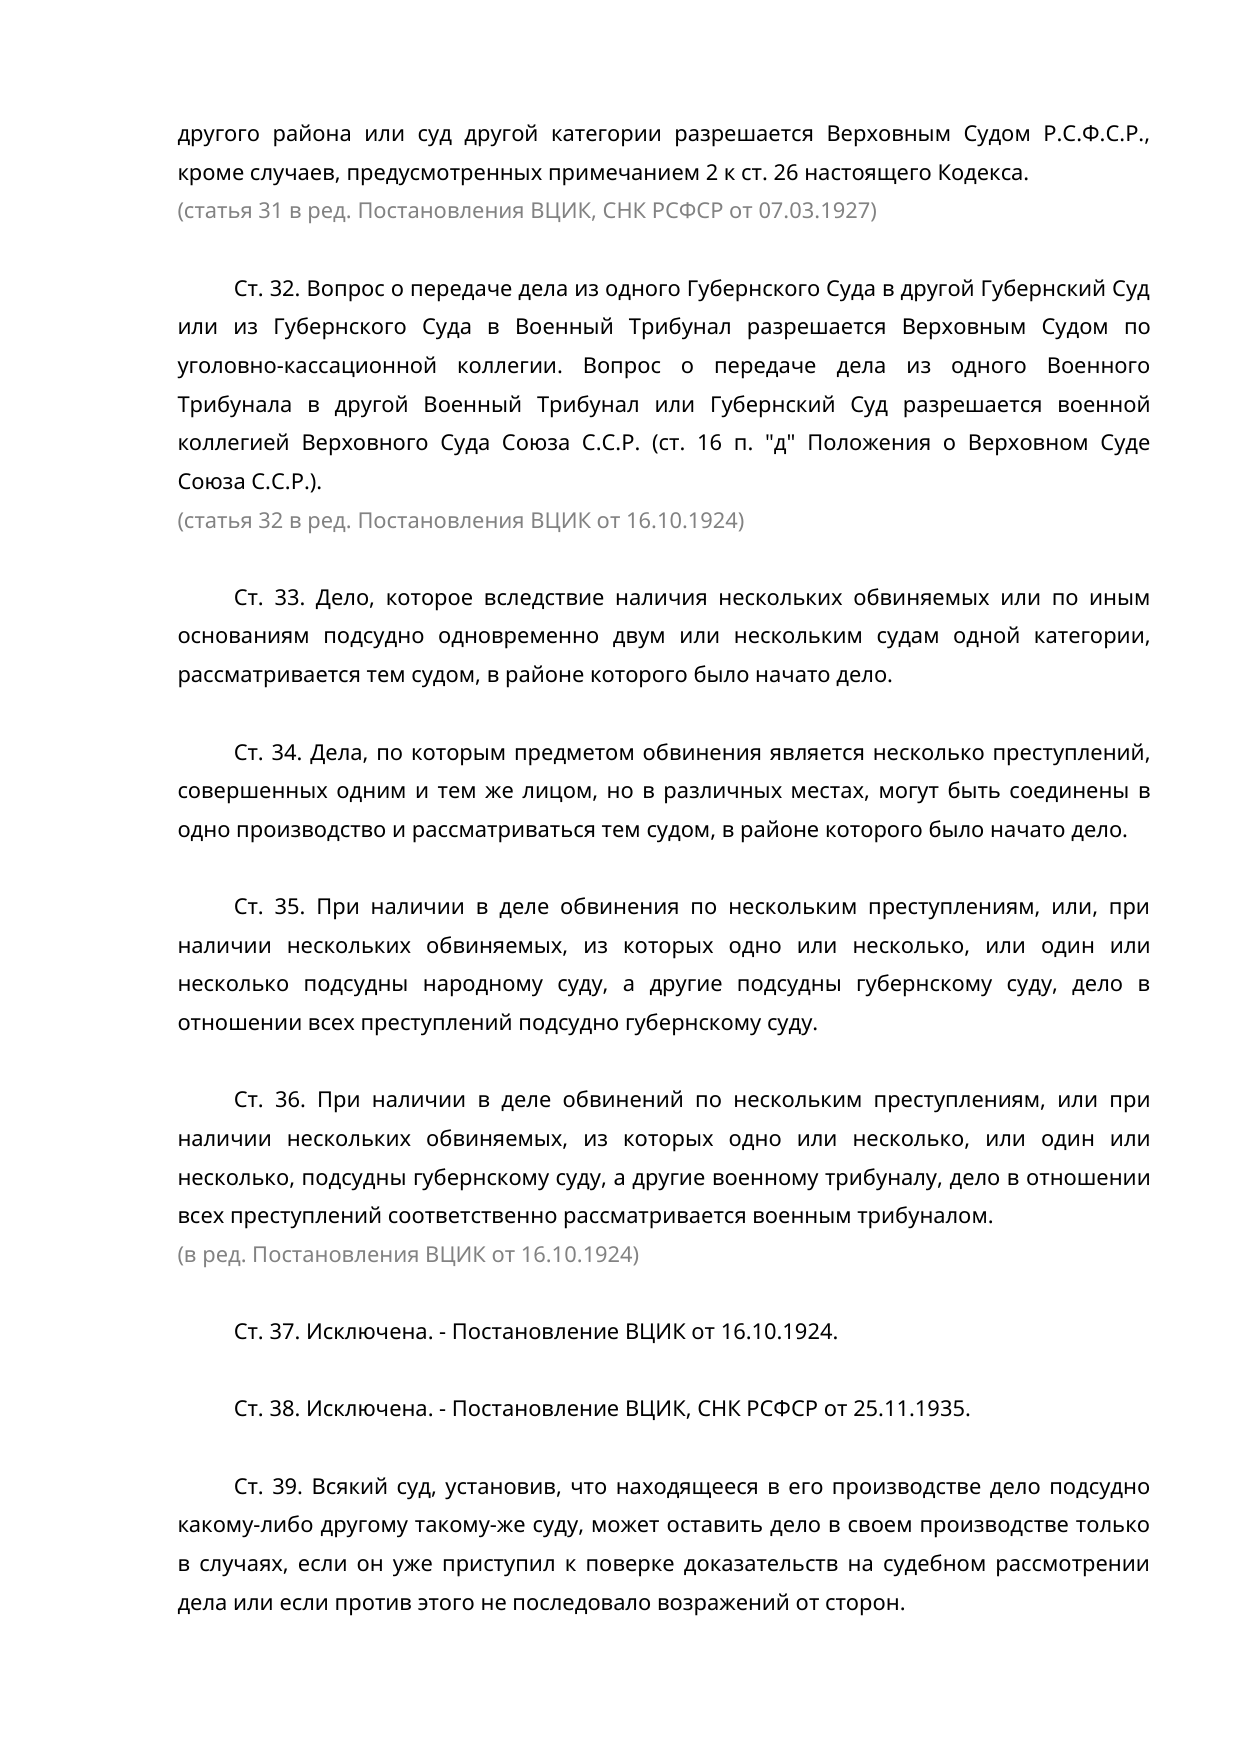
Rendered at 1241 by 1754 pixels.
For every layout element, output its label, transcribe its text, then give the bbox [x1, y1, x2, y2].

text (в ред. Постановления ВЦИК от 16.10.1924) [177, 1239, 1152, 1269]
text Ст. 33. Дело, которое вследствие наличия нескольких обвиняемых или по иным основаниям подсудно одновременно двум или нескольким судам одной категории, рассматривается тем судом, в районе которого было начато дело. [177, 582, 1152, 689]
text Ст. 36. При наличии в деле обвинений по нескольким преступлениям, или при наличии нескольких обвиняемых, из которых одно или несколько, или один или несколько, подсудны губернскому суду, а другие военному трибуналу, дело в отношении всех преступлений соответственно рассматривается военным трибуналом. [177, 1084, 1152, 1230]
text (статья 31 в ред. Постановления ВЦИК, СНК РСФСР от 07.03.1927) [177, 195, 1152, 225]
text Ст. 35. При наличии в деле обвинения по нескольким преступлениям, или, при наличии нескольких обвиняемых, из которых одно или несколько, или один или несколько подсудны народному суду, а другие подсудны губернскому суду, дело в отношении всех преступлений подсудно губернскому суду. [177, 891, 1152, 1037]
text Ст. 37. Исключена. - Постановление ВЦИК от 16.10.1924. [177, 1316, 1152, 1346]
text Ст. 34. Дела, по которым предметом обвинения является несколько преступлений, совершенных одним и тем же лицом, но в различных местах, могут быть соединены в одно производство и рассматриваться тем судом, в районе которого было начато дело. [177, 736, 1152, 843]
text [177, 118, 1152, 187]
text Ст. 38. Исключена. - Постановление ВЦИК, СНК РСФСР от 25.11.1935. [177, 1393, 1152, 1423]
text Ст. 39. Всякий суд, установив, что находящееся в его производстве дело подсудно какому-либо другому такому-же суду, может оставить дело в своем производстве только в случаях, если он уже приступил к поверке доказательств на судебном рассмотрении дела или если против этого не последовало возражений от сторон. [177, 1471, 1152, 1616]
text Ст. 32. Вопрос о передаче дела из одного Губернского Суда в другой Губернский Суд или из Губернского Суда в Военный Трибунал разрешается Верховным Судом по уголовно-кассационной коллегии. Вопрос о передаче дела из одного Военного Трибунала в другой Военный Трибунал или Губернский Суд разрешается военной коллегией Верховного Суда Союза С.С.Р. (ст. 16 п. "д" Положения о Верховном Суде Союза С.С.Р.). [177, 273, 1152, 496]
text (статья 32 в ред. Постановления ВЦИК от 16.10.1924) [177, 504, 1152, 534]
